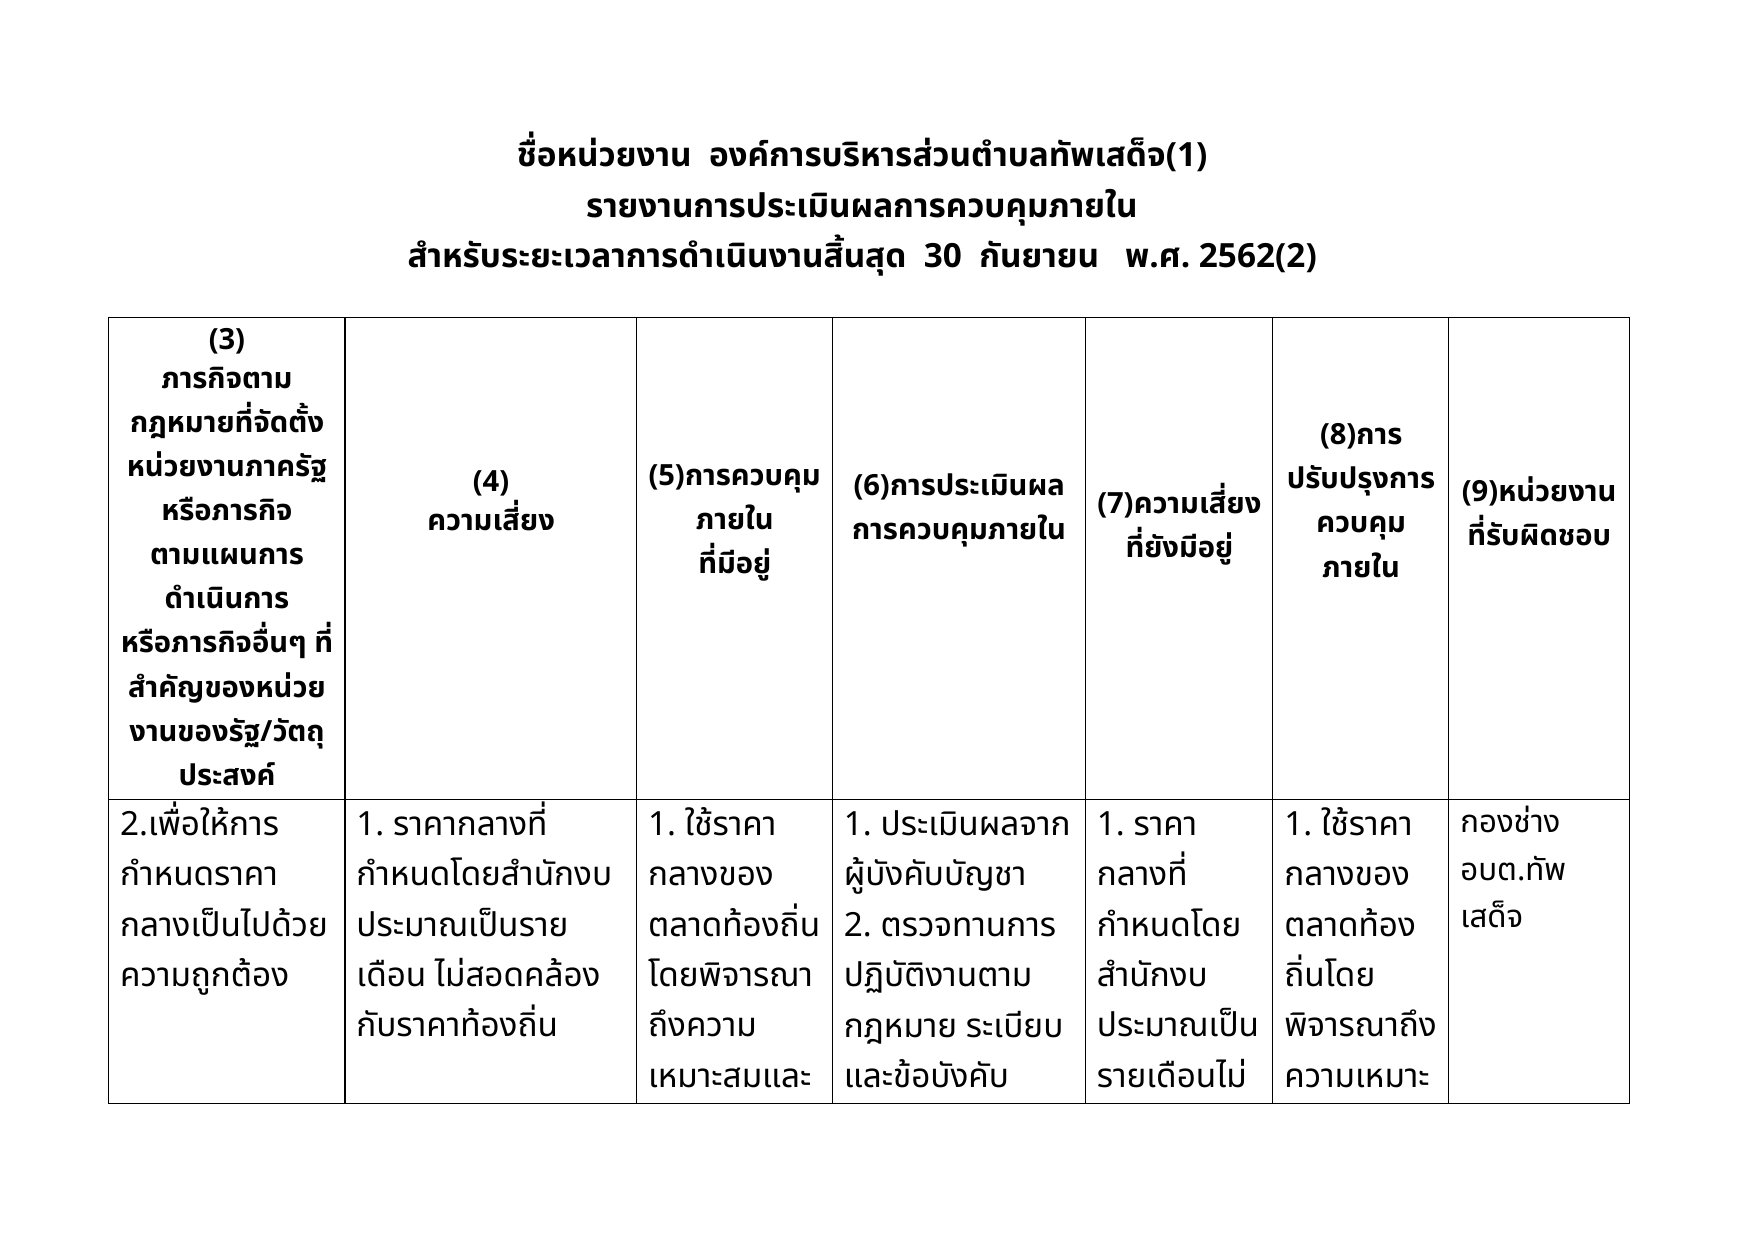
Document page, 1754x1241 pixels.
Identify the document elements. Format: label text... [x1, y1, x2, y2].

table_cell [637, 800, 832, 1102]
table_header (3) ภารกิจตามกฎหมายที่จัดตั้งหน่วยงานภาครัฐ หรือภารกิจ ตามแผนการดำเนินการ หรือภารกิจอื่นๆ ที่สำคัญของหน่วยงานของรัฐ/วัตถุประสงค์ [109, 318, 344, 798]
table_header (6)การประเมินผลการควบคุมภายใน [833, 318, 1085, 798]
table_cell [1273, 800, 1448, 1102]
table_header (7)ความเสี่ยง ที่ยังมีอยู่ [1086, 318, 1272, 798]
table_header (9)หน่วยงาน ที่รับผิดชอบ [1449, 318, 1629, 798]
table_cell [1449, 800, 1629, 1102]
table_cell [1086, 800, 1272, 1102]
text สำหรับระยะเวลาการดำเนินงานสิ้นสุด 30 กันยายน พ.ศ. 2562(2) [120, 232, 1604, 283]
table_header (4) ความเสี่ยง [346, 318, 636, 798]
table_header (8)การปรับปรุงการควบคุมภายใน [1273, 318, 1448, 798]
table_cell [833, 800, 1085, 1102]
table_header (5)การควบคุมภายใน ที่มีอยู่ [637, 318, 832, 798]
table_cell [346, 800, 636, 1102]
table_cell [109, 800, 344, 1102]
text ชื่อหน่วยงาน องค์การบริหารส่วนตำบลทัพเสด็จ(1) [120, 131, 1604, 182]
text รายงานการประเมินผลการควบคุมภายใน [120, 182, 1604, 232]
